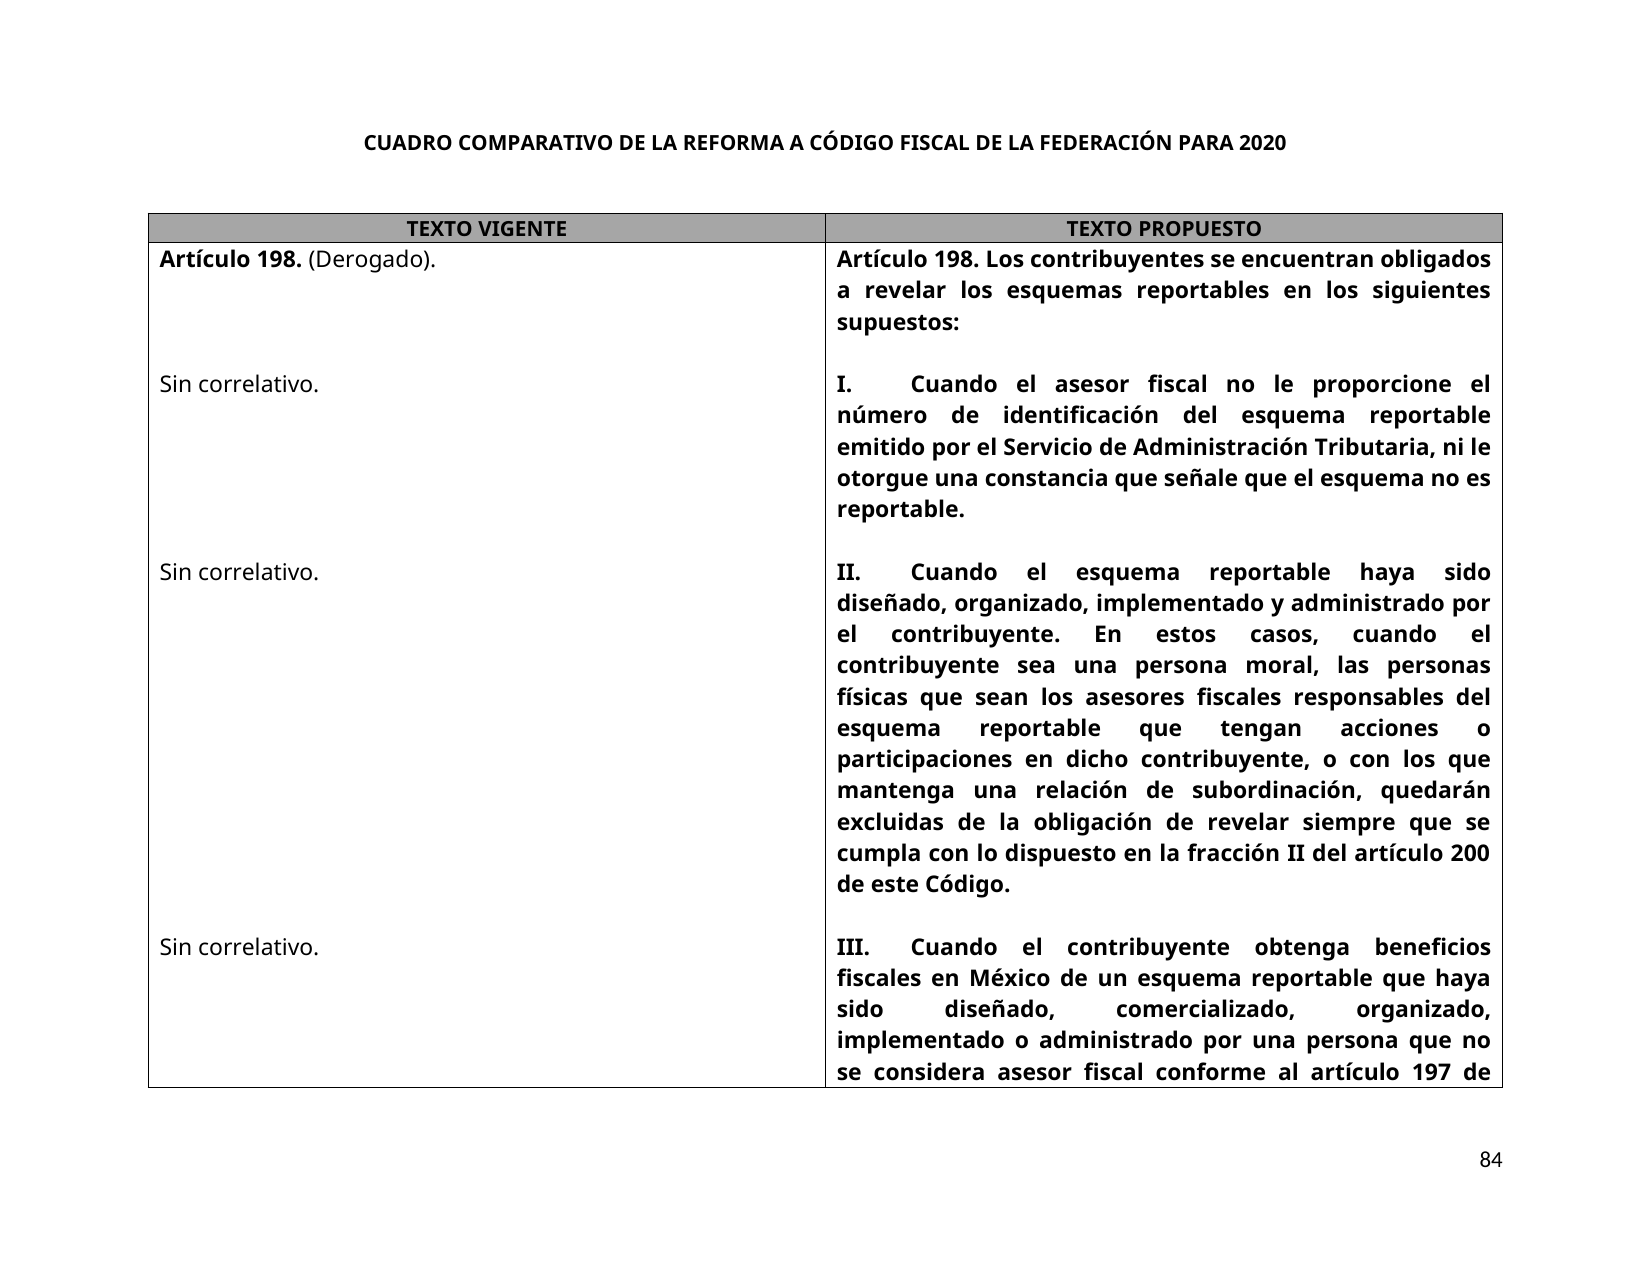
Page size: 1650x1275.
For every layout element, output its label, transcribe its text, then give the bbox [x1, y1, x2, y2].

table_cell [826, 243, 1502, 1087]
table_header TEXTO PROPUESTO [826, 214, 1502, 242]
table_header TEXTO VIGENTE [149, 214, 825, 242]
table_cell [149, 243, 825, 1087]
